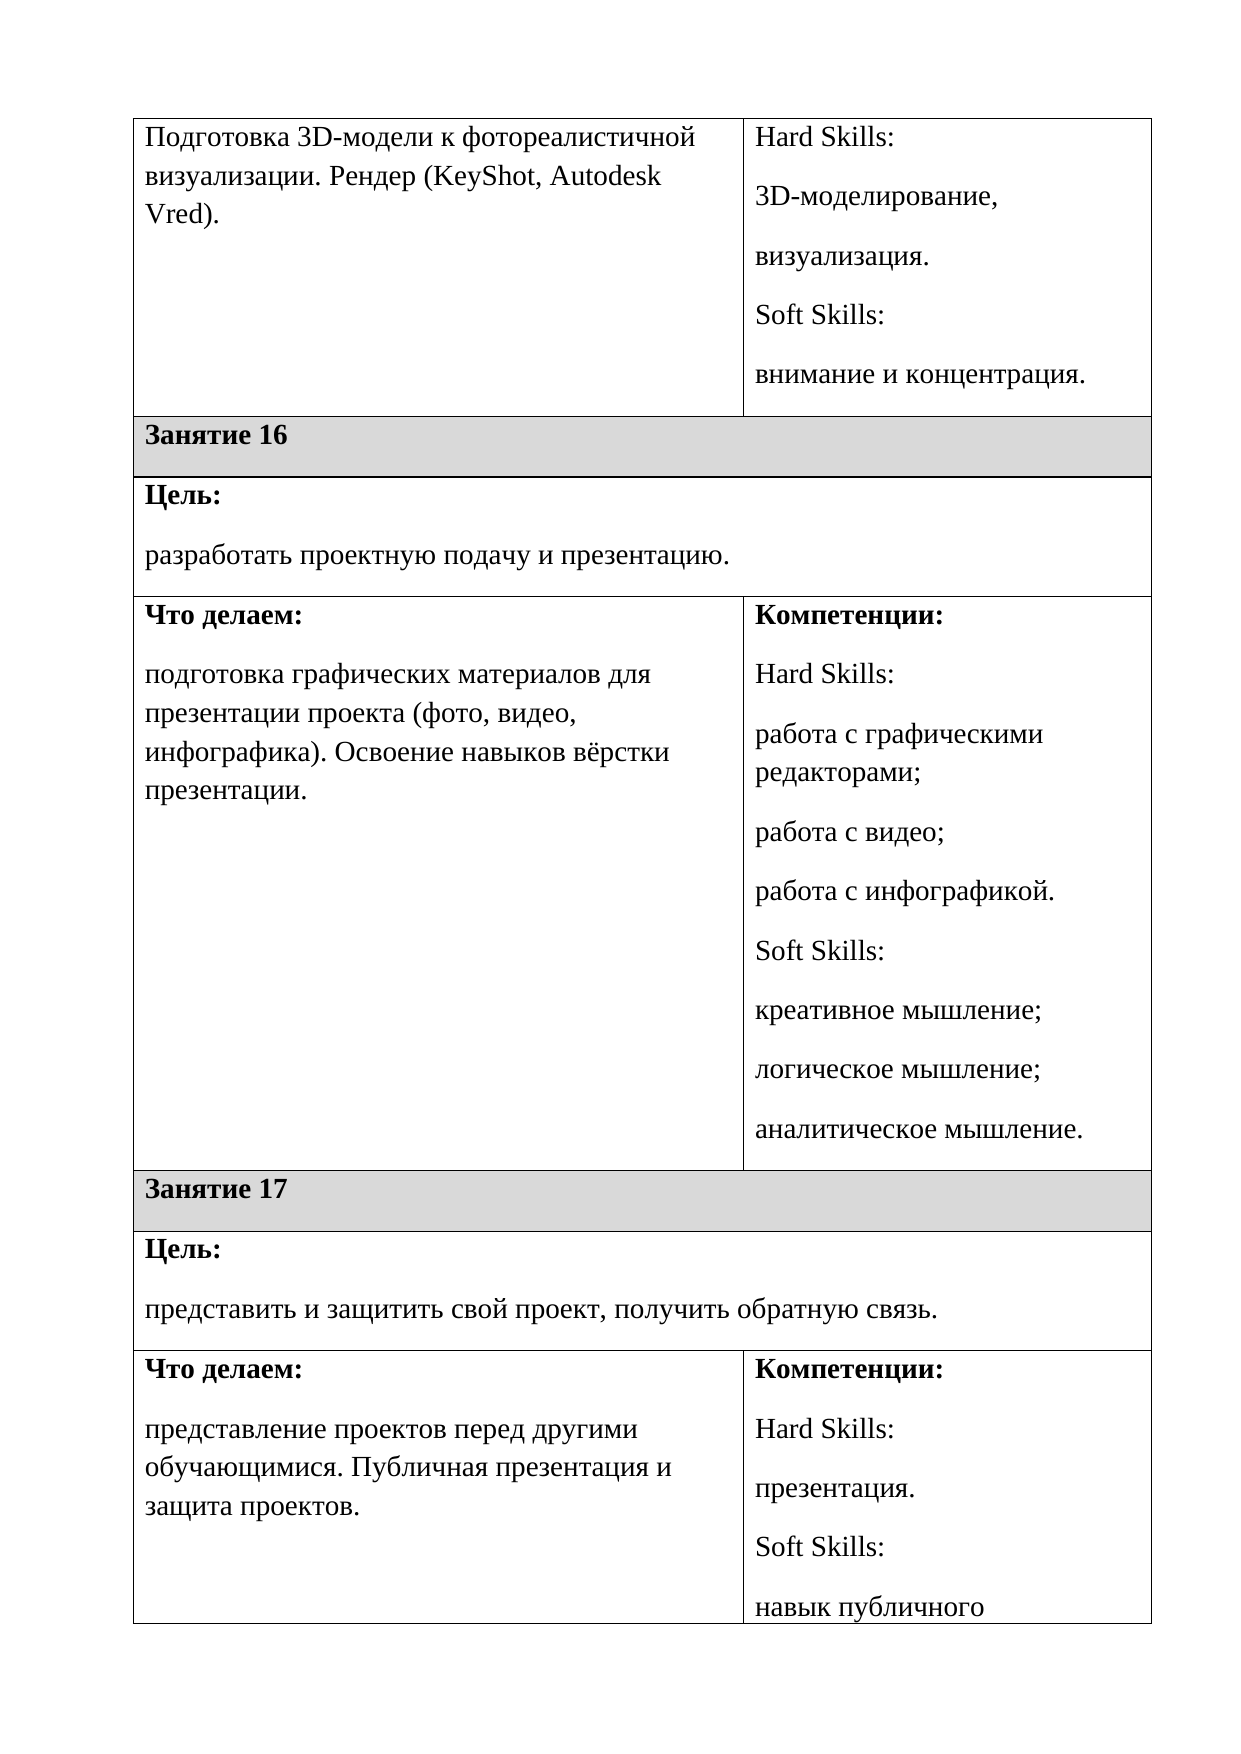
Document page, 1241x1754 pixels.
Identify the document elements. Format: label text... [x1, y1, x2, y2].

table_cell Компетенции: Hard Skills: работа с графическими редакторами; работа с видео; работа с инфографикой. Soft Skills: креативное мышление; логическое мышление; аналитическое мышление. [744, 597, 1151, 1170]
table_cell Цель: представить и защитить свой проект, получить обратную связь. [134, 1232, 1151, 1350]
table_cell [744, 1351, 1151, 1622]
table_cell Что делаем: подготовка графических материалов для презентации проекта (фото, видео, инфографика). Освоение навыков вёрстки презентации. [134, 597, 743, 1170]
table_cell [744, 119, 1151, 416]
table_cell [134, 119, 743, 416]
table_cell Цель: разработать проектную подачу и презентацию. [134, 478, 1151, 596]
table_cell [134, 1351, 743, 1622]
table_cell Занятие 17 [134, 1171, 1151, 1231]
table_cell Занятие 16 [134, 417, 1151, 476]
